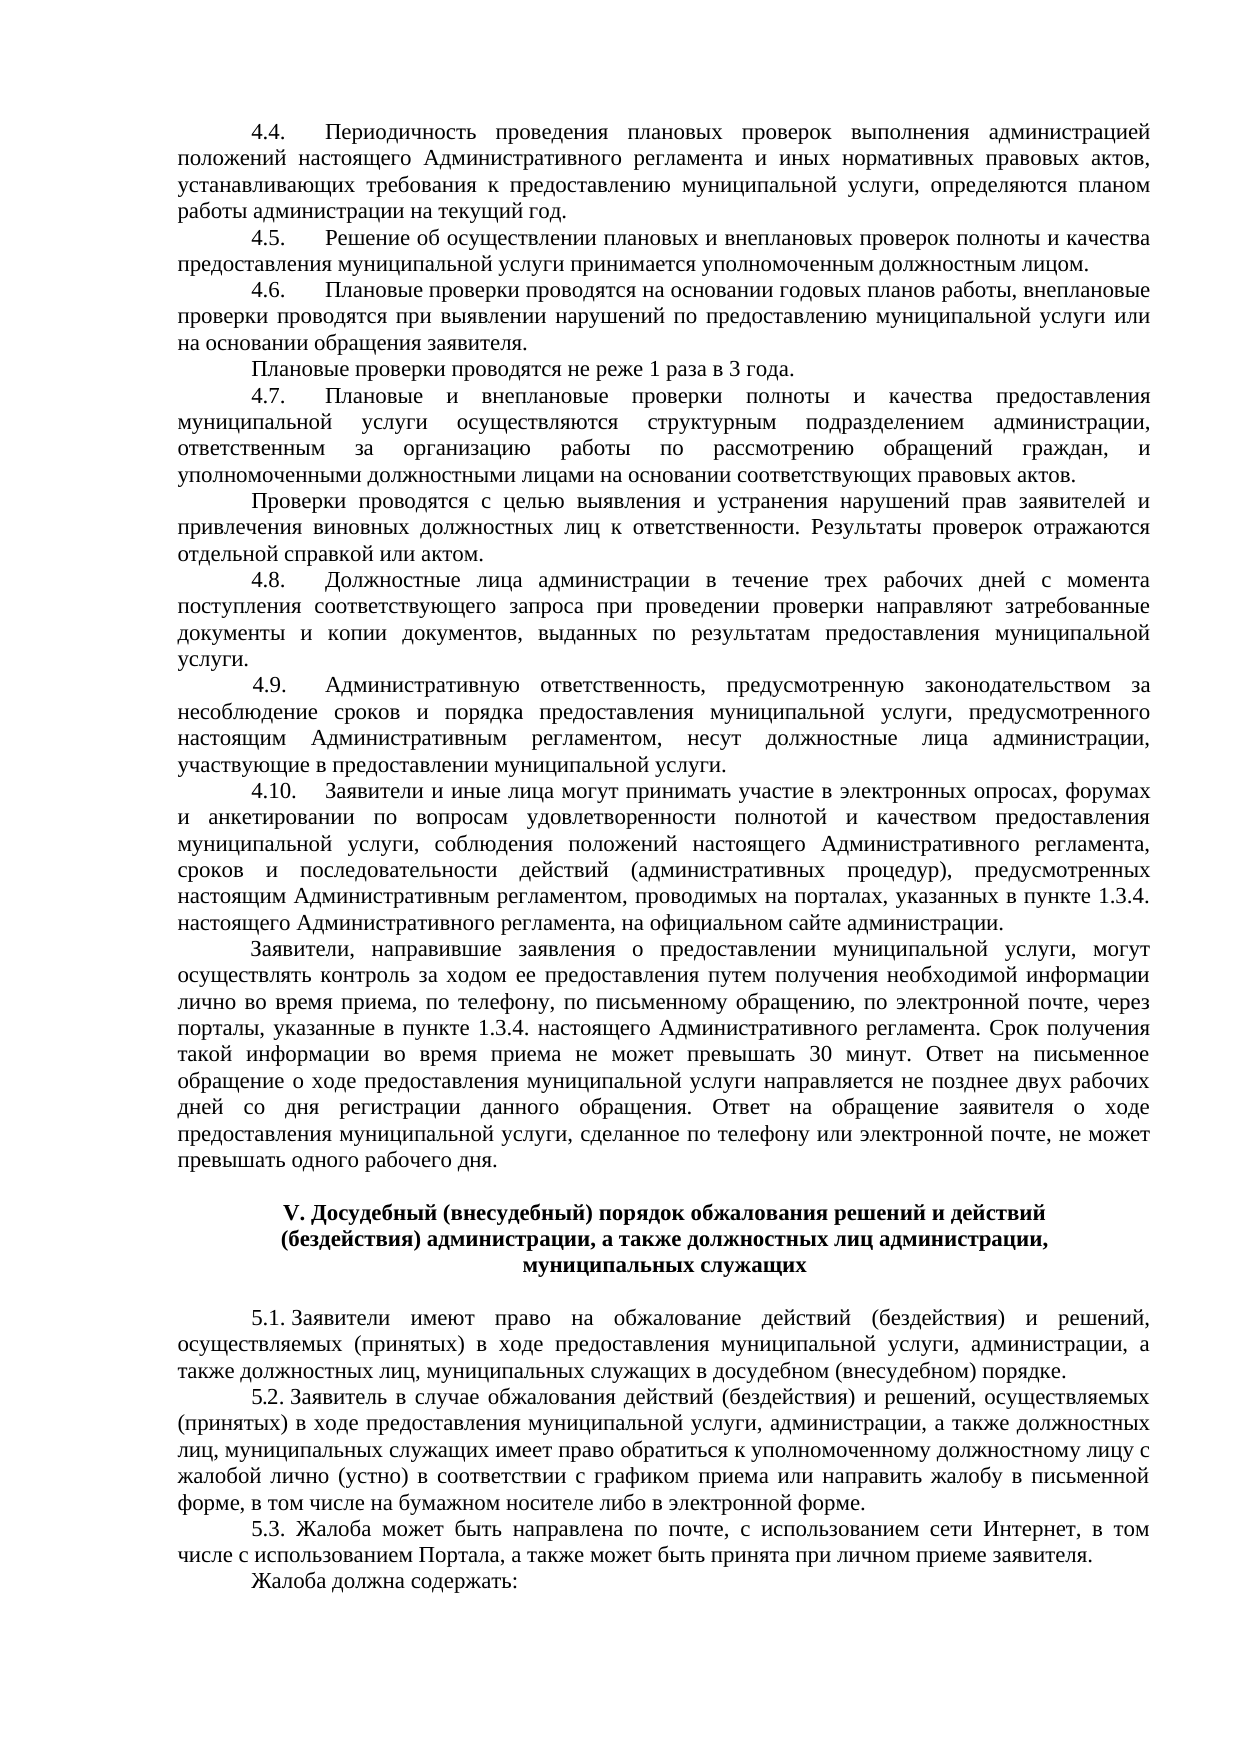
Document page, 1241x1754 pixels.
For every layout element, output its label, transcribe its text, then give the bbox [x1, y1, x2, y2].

text Проверки проводятся с целью выявления и устранения нарушений прав заявителей и привлечения виновных должностных лиц к ответственности. Результаты проверок отражаются отдельной справкой или актом. [177, 487, 1152, 566]
text 5.3. Жалоба может быть направлена по почте, с использованием сети Интернет, в том числе с использованием Портала, а также может быть принята при личном приеме заявителя. [177, 1515, 1152, 1568]
text 4.10. Заявители и иные лица могут принимать участие в электронных опросах, форумах и анкетировании по вопросам удовлетворенности полнотой и качеством предоставления муниципальной услуги, соблюдения положений настоящего Административного регламента, сроков и последовательности действий (административных процедур), предусмотренных настоящим Административным регламентом, проводимых на порталах, указанных в пункте 1.3.4. настоящего Административного регламента, на официальном сайте администрации. [177, 777, 1152, 935]
text 5.1. Заявители имеют право на обжалование действий (бездействия) и решений, осуществляемых (принятых) в ходе предоставления муниципальной услуги, администрации, а также должностных лиц, муниципальных служащих в досудебном (внесудебном) порядке. [177, 1304, 1152, 1383]
text 4.6. Плановые проверки проводятся на основании годовых планов работы, внеплановые проверки проводятся при выявлении нарушений по предоставлению муниципальной услуги или на основании обращения заявителя. [177, 276, 1152, 355]
text 5.2. Заявитель в случае обжалования действий (бездействия) и решений, осуществляемых (принятых) в ходе предоставления муниципальной услуги, администрации, а также должностных лиц, муниципальных служащих имеет право обратиться к уполномоченному должностному лицу с жалобой лично (устно) в соответствии с графиком приема или направить жалобу в письменной форме, в том числе на бумажном носителе либо в электронной форме. [177, 1383, 1152, 1515]
text 4.5. Решение об осуществлении плановых и внеплановых проверок полноты и качества предоставления муниципальной услуги принимается уполномоченным должностным лицом. [177, 223, 1152, 276]
text Заявители, направившие заявления о предоставлении муниципальной услуги, могут осуществлять контроль за ходом ее предоставления путем получения необходимой информации лично во время приема, по телефону, по письменному обращению, по электронной почте, через порталы, указанные в пункте 1.3.4. настоящего Административного регламента. Срок получения такой информации во время приема не может превышать 30 минут. Ответ на письменное обращение о ходе предоставления муниципальной услуги направляется не позднее двух рабочих дней со дня регистрации данного обращения. Ответ на обращение заявителя о ходе предоставления муниципальной услуги, сделанное по телефону или электронной почте, не может превышать одного рабочего дня. [177, 935, 1152, 1172]
text 4.7. Плановые и внеплановые проверки полноты и качества предоставления муниципальной услуги осуществляются структурным подразделением администрации, ответственным за организацию работы по рассмотрению обращений граждан, и уполномоченными должностными лицами на основании соответствующих правовых актов. [177, 382, 1152, 487]
text 4.9. Административную ответственность, предусмотренную законодательством за несоблюдение сроков и порядка предоставления муниципальной услуги, предусмотренного настоящим Административным регламентом, несут должностные лица администрации, участвующие в предоставлении муниципальной услуги. [177, 672, 1152, 777]
text 4.8. Должностные лица администрации в течение трех рабочих дней с момента поступления соответствующего запроса при проведении проверки направляют затребованные документы и копии документов, выданных по результатам предоставления муниципальной услуги. [177, 566, 1152, 672]
text V. Досудебный (внесудебный) порядок обжалования решений и действий (бездействия) администрации, а также должностных лиц администрации, муниципальных служащих [266, 1199, 1063, 1278]
text Жалоба должна содержать: [177, 1568, 1152, 1594]
text Плановые проверки проводятся не реже 1 раза в 3 года. [177, 355, 1152, 382]
text 4.4. Периодичность проведения плановых проверок выполнения администрацией положений настоящего Административного регламента и иных нормативных правовых актов, устанавливающих требования к предоставлению муниципальной услуги, определяются планом работы администрации на текущий год. [177, 118, 1152, 223]
